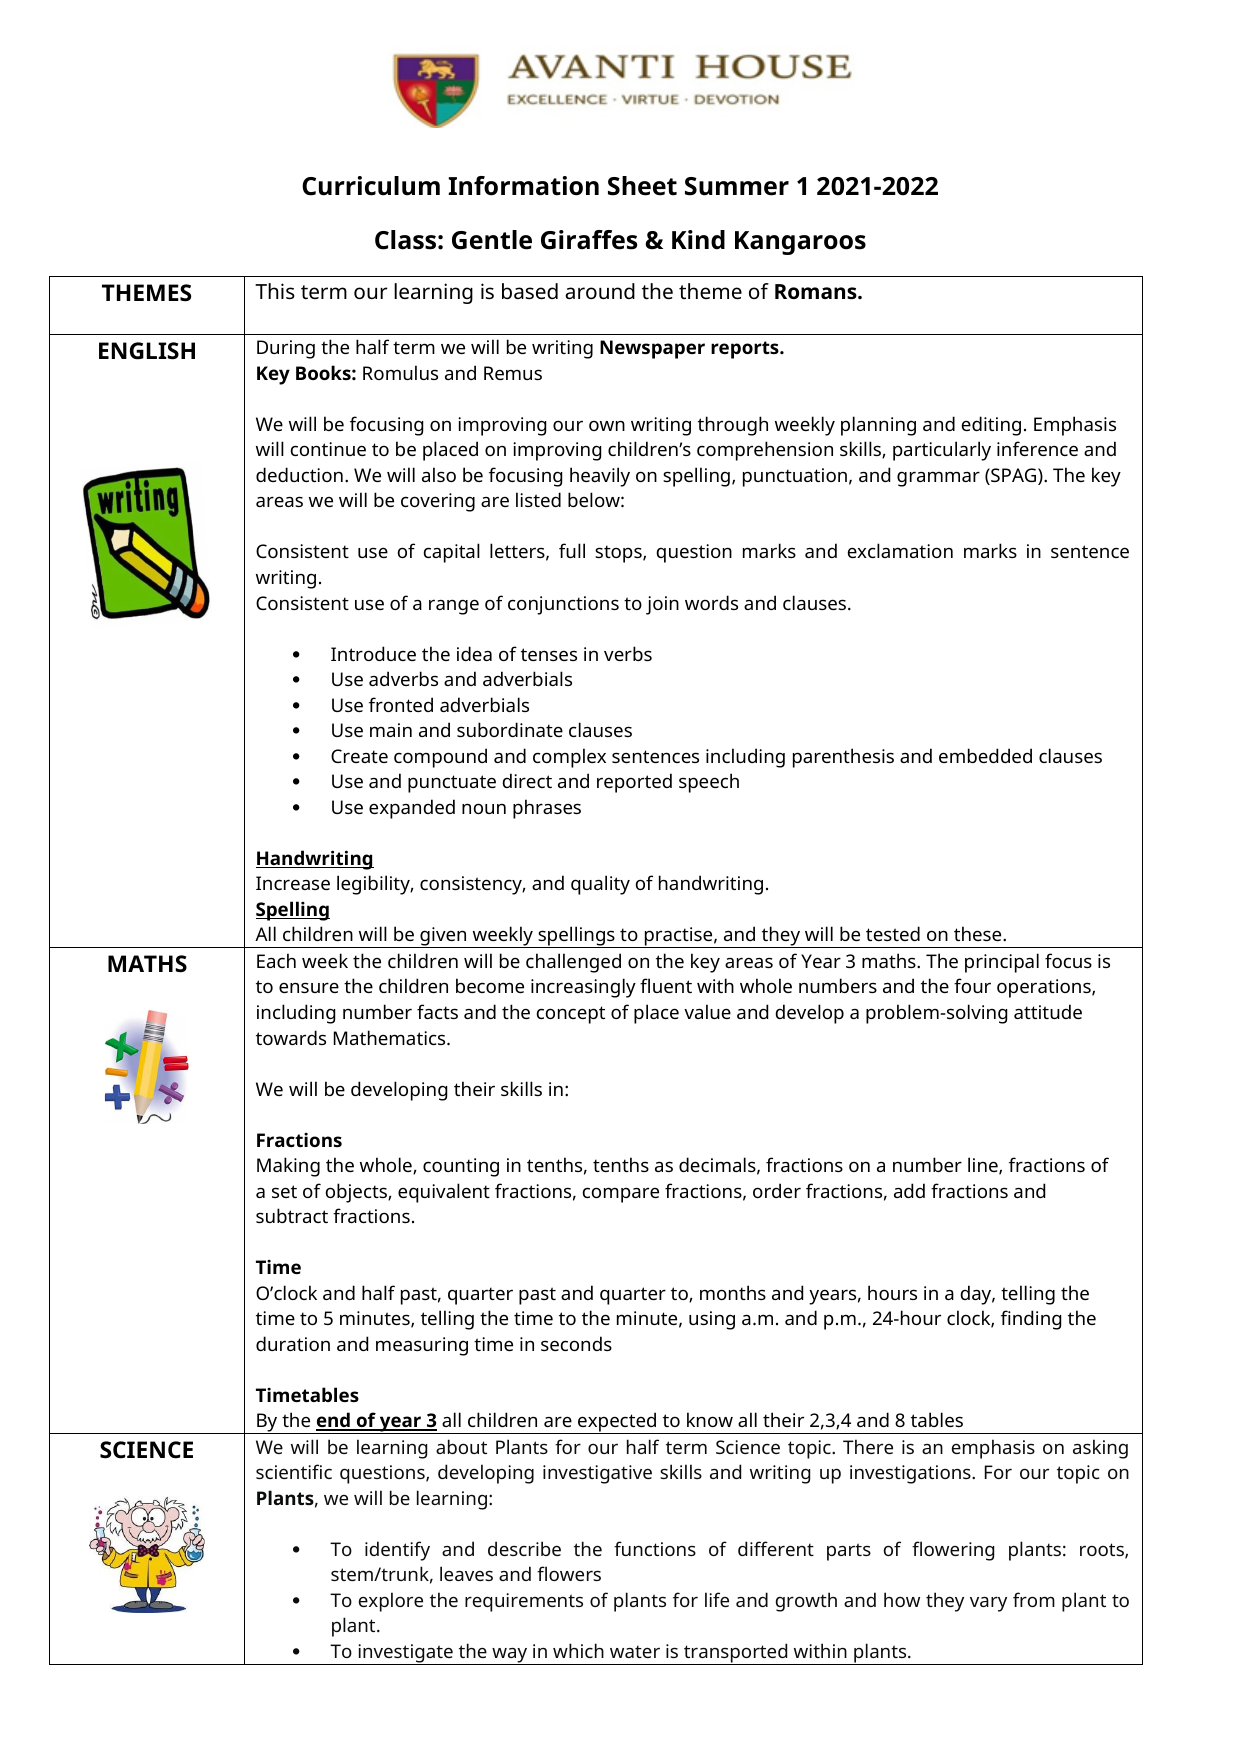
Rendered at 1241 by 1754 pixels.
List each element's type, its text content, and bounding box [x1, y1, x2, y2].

text Curriculum Information Sheet Summer 1 2021-2022 [150, 169, 1090, 203]
picture [104, 1010, 189, 1124]
table_cell During the half term we will be writing Newspaper reports. Key Books: Romulus and Remus We will be focusing on improving our own writing through weekly planning and editing. Emphasis will continue to be placed on improving children’s comprehension skills, particularly inference and deduction. We will also be focusing heavily on spelling, punctuation, and grammar (SPAG). The key areas we will be covering are listed below: Consistent use of capital letters, full stops, question marks and exclamation marks in sentence writing. Consistent use of a range of conjunctions to join words and clauses. Introduce the idea of tenses in verbs Use adverbs and adverbials Use fronted adverbials Use main and subordinate clauses Create compound and complex sentences including parenthesis and embedded clauses Use and punctuate direct and reported speech Use expanded noun phrases Handwriting Increase legibility, consistency, and quality of handwriting. Spelling All children will be given weekly spellings to practise, and they will be tested on these. [245, 335, 1142, 947]
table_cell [245, 1434, 1142, 1664]
table_cell Each week the children will be challenged on the key areas of Year 3 maths. The principal focus is to ensure the children become increasingly fluent with whole numbers and the four operations, including number facts and the concept of place value and develop a problem-solving attitude towards Mathematics. We will be developing their skills in: Fractions Making the whole, counting in tenths, tenths as decimals, fractions on a number line, fractions of a set of objects, equivalent fractions, compare fractions, order fractions, add fractions and subtract fractions. Time O’clock and half past, quarter past and quarter to, months and years, hours in a day, telling the time to 5 minutes, telling the time to the minute, using a.m. and p.m., 24-hour clock, finding the duration and measuring time in seconds Timetables By the end of year 3 all children are expected to know all their 2,3,4 and 8 tables [245, 948, 1142, 1433]
table_cell ENGLISH [50, 335, 244, 947]
picture [89, 1496, 205, 1613]
table_header This term our learning is based around the theme of Romans. [245, 277, 1142, 334]
table_cell MATHS [50, 948, 244, 1433]
table_cell SCIENCE [50, 1434, 244, 1664]
picture [81, 462, 212, 627]
table_header THEMES [50, 277, 244, 334]
text Class: Gentle Giraffes & Kind Kangaroos [150, 222, 1090, 256]
